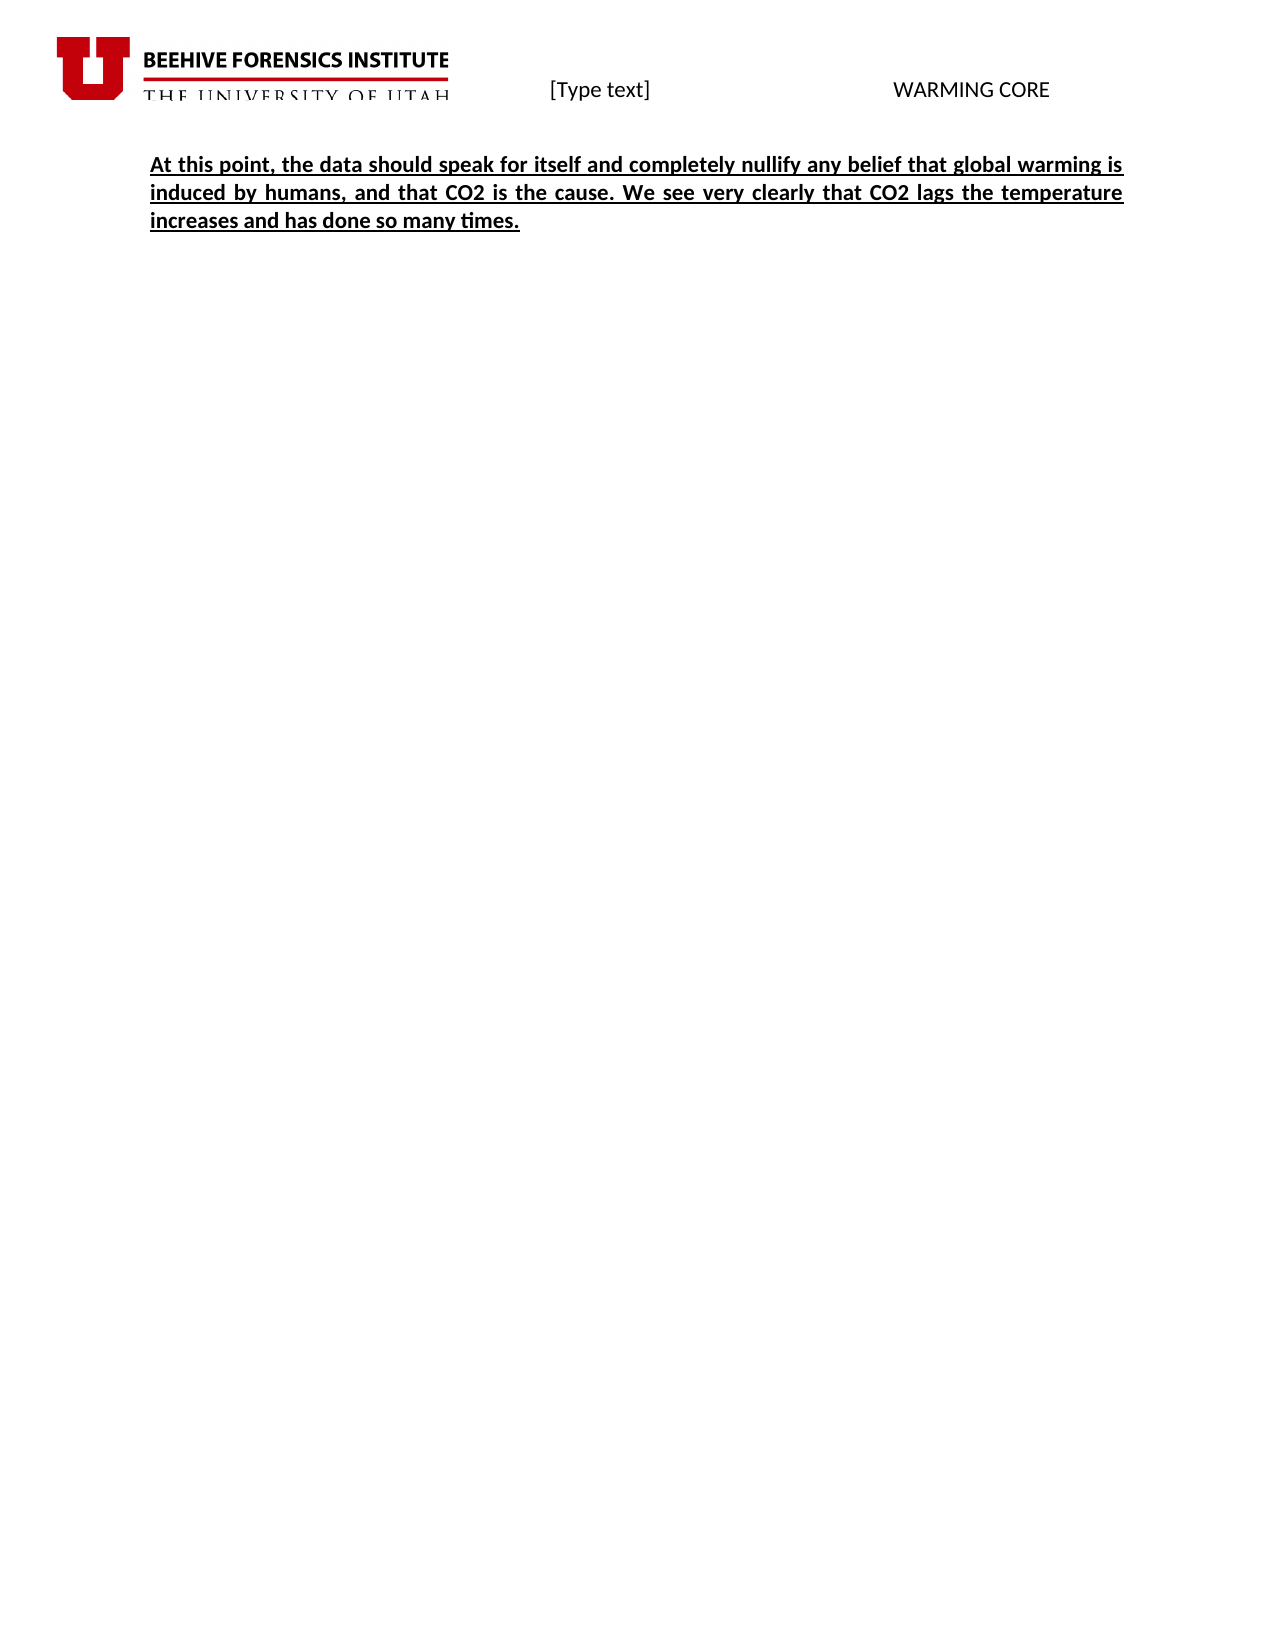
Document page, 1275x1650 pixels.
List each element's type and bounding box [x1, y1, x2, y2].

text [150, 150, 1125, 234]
picture [56, 37, 449, 100]
